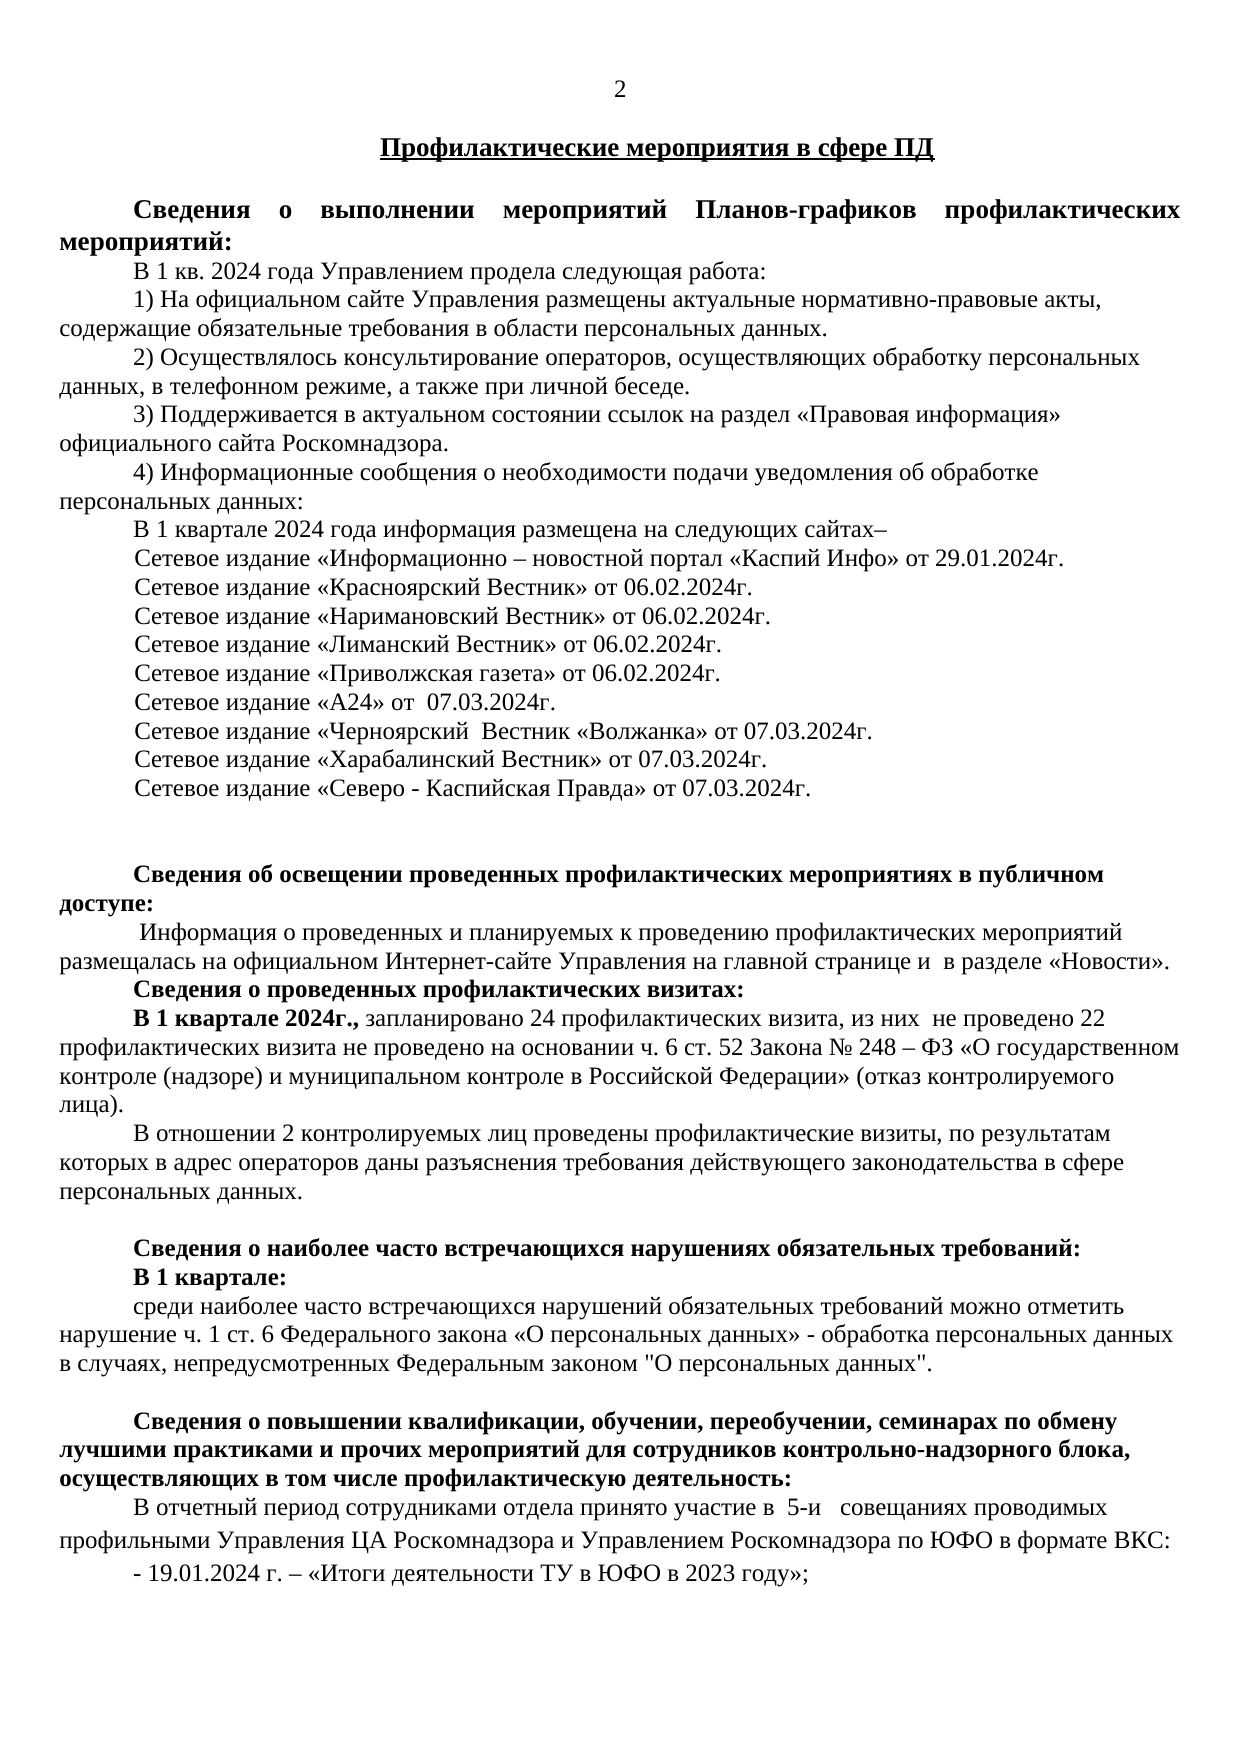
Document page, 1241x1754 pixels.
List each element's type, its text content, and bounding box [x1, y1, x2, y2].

text 3) Поддерживается в актуальном состоянии ссылок на раздел «Правовая информация» официального сайта Роскомнадзора. [59, 399, 1181, 457]
text Сведения о наиболее часто встречающихся нарушениях обязательных требований: [59, 1233, 1181, 1262]
text Сетевое издание «Черноярский Вестник «Волжанка» от 07.03.2024г. [134, 716, 1181, 744]
text 2) Осуществлялось консультирование операторов, осуществляющих обработку персональных данных, в телефонном режиме, а также при личной беседе. [59, 342, 1181, 399]
text Сведения о проведенных профилактических визитах: [59, 974, 1181, 1003]
text В 1 квартале 2024г., запланировано 24 профилактических визита, из них не проведено 22 профилактических визита не проведено на основании ч. 6 ст. 52 Закона № 248 – ФЗ «О государственном контроле (надзоре) и муниципальном контроле в Российской Федерации» (отказ контролируемого лица). [59, 1003, 1181, 1118]
text Сетевое издание «Лиманский Вестник» от 06.02.2024г. [134, 629, 1181, 658]
text В 1 квартале: [59, 1262, 1181, 1291]
text Сведения о выполнении мероприятий Планов-графиков профилактических мероприятий: [59, 193, 1181, 256]
text Информация о проведенных и планируемых к проведению профилактических мероприятий размещалась на официальном Интернет-сайте Управления на главной странице и в разделе «Новости». [59, 917, 1181, 974]
text Сетевое издание «Приволжская газета» от 06.02.2024г. [134, 658, 1181, 687]
text Профилактические мероприятия в сфере ПД [59, 131, 1181, 162]
text Сетевое издание «Информационно – новостной портал «Каспий Инфо» от 29.01.2024г. [134, 543, 1181, 572]
text - 19.01.2024 г. – «Итоги деятельности ТУ в ЮФО в 2023 году»; [59, 1558, 1181, 1587]
list Сетевое издание «Северо - Каспийская Правда» от 07.03.2024г. [134, 773, 1181, 802]
text В 1 кв. 2024 года Управлением продела следующая работа: [59, 256, 1181, 284]
text В отношении 2 контролируемых лиц проведены профилактические визиты, по результатам которых в адрес операторов даны разъяснения требования действующего законодательства в сфере персональных данных. [59, 1118, 1181, 1204]
text Сетевое издание «А24» от 07.03.2024г. [134, 687, 1181, 716]
text 1) На официальном сайте Управления размещены актуальные нормативно-правовые акты, содержащие обязательные требования в области персональных данных. [59, 284, 1181, 342]
text среди наиболее часто встречающихся нарушений обязательных требований можно отметить нарушение ч. 1 ст. 6 Федерального закона «О персональных данных» - обработка персональных данных в случаях, непредусмотренных Федеральным законом "О персональных данных". [59, 1291, 1181, 1377]
text В 1 квартале 2024 года информация размещена на следующих сайтах– [59, 514, 1181, 543]
text Сведения о повышении квалификации, обучении, переобучении, семинарах по обмену лучшими практиками и прочих мероприятий для сотрудников контрольно-надзорного блока, осуществляющих в том числе профилактическую деятельность: [59, 1406, 1181, 1492]
text Сведения об освещении проведенных профилактических мероприятиях в публичном доступе: [59, 859, 1181, 917]
text Сетевое издание «Харабалинский Вестник» от 07.03.2024г. [134, 744, 1181, 773]
text В отчетный период сотрудниками отдела принято участие в 5-и совещаниях проводимых профильными Управления ЦА Роскомнадзора и Управлением Роскомнадзора по ЮФО в формате ВКС: [59, 1492, 1181, 1554]
text 4) Информационные сообщения о необходимости подачи уведомления об обработке персональных данных: [59, 457, 1181, 514]
text Сетевое издание «Красноярский Вестник» от 06.02.2024г. [134, 572, 1181, 601]
text Сетевое издание «Наримановский Вестник» от 06.02.2024г. [134, 601, 1181, 629]
